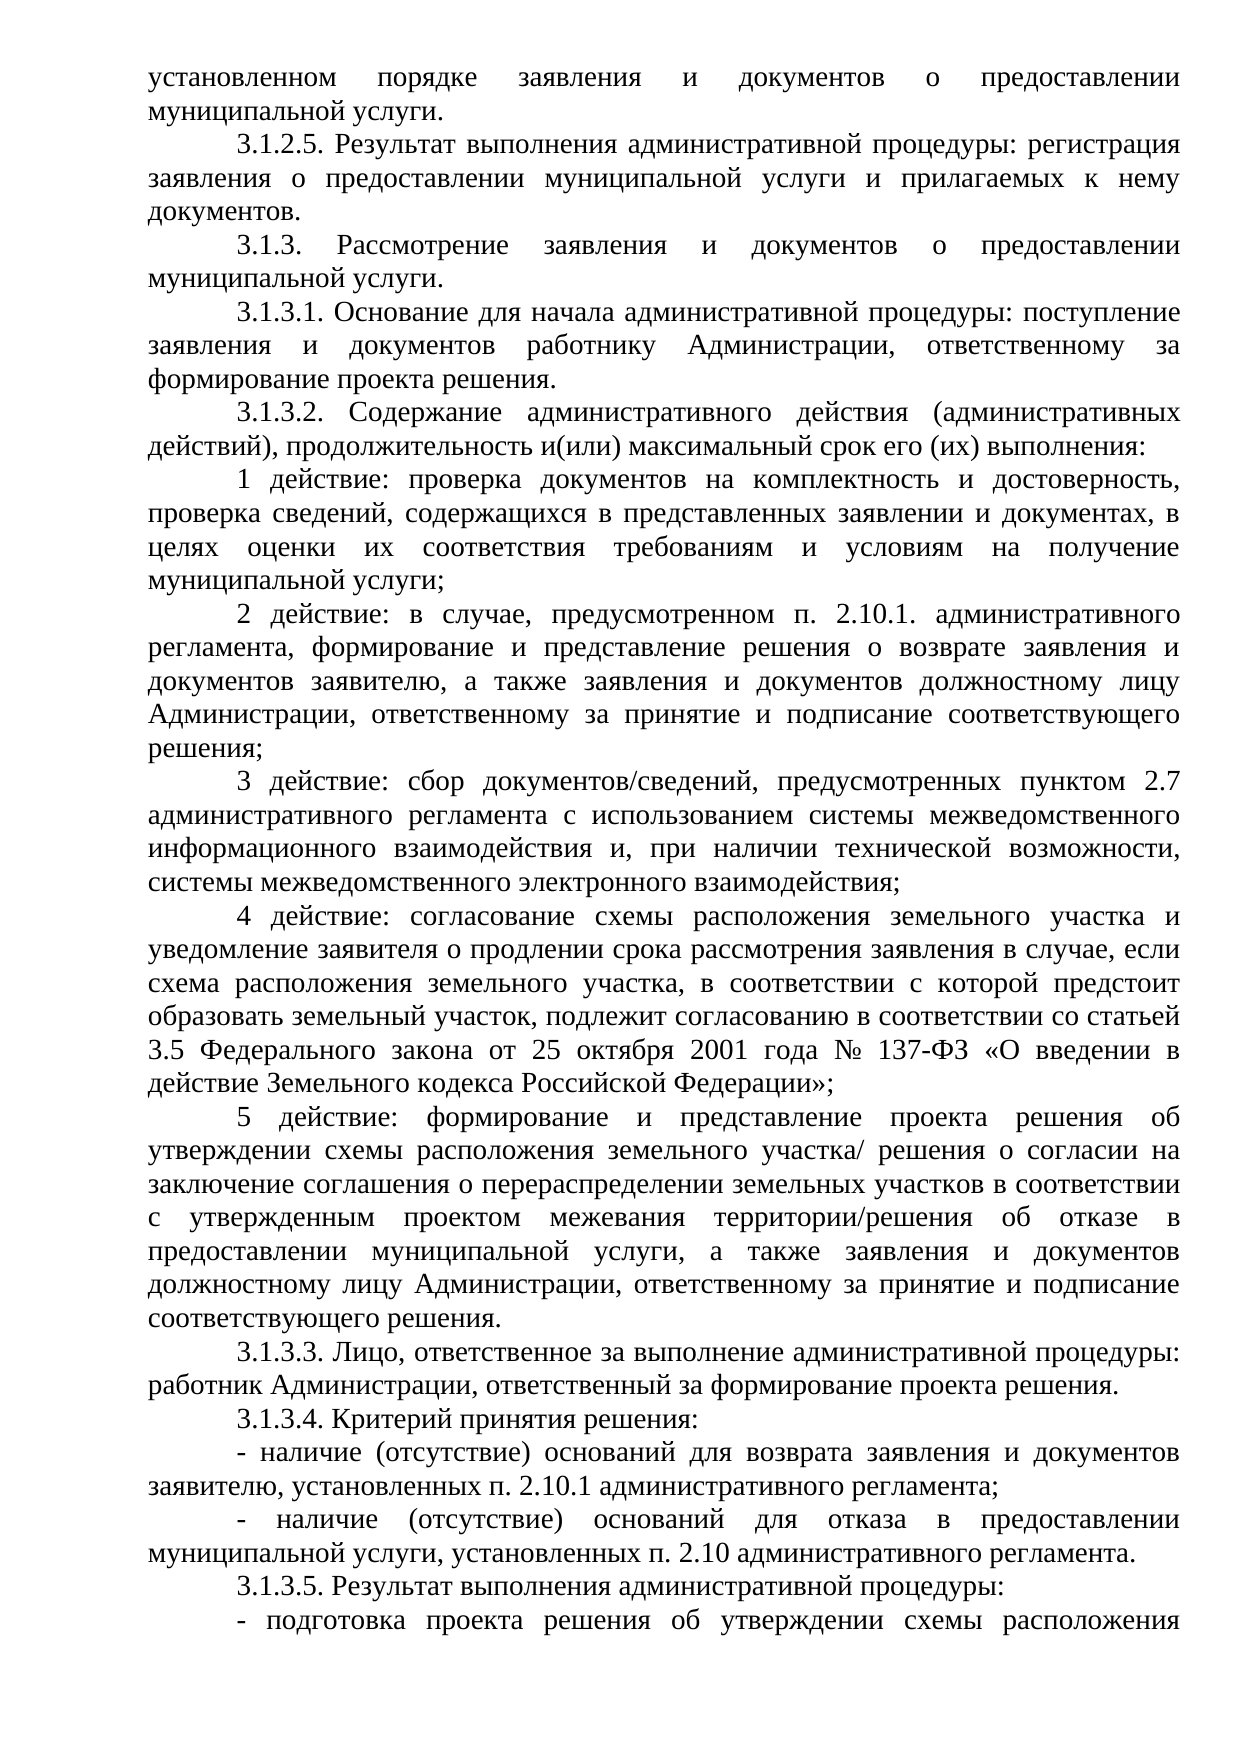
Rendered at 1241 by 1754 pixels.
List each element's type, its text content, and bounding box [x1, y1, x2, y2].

text 2 действие: в случае, предусмотренном п. 2.10.1. административного регламента, формирование и представление решения о возврате заявления и документов заявителю, а также заявления и документов должностному лицу Администрации, ответственному за принятие и подписание соответствующего решения; [148, 596, 1181, 763]
text 3.1.3.3. Лицо, ответственное за выполнение административной процедуры: работник Администрации, ответственный за формирование проекта решения. [148, 1334, 1181, 1401]
text 3.1.2.5. Результат выполнения административной процедуры: регистрация заявления о предоставлении муниципальной услуги и прилагаемых к нему документов. [148, 126, 1181, 227]
text - наличие (отсутствие) оснований для отказа в предоставлении муниципальной услуги, установленных п. 2.10 административного регламента. [148, 1501, 1181, 1568]
text 4 действие: согласование схемы расположения земельного участка и уведомление заявителя о продлении срока рассмотрения заявления в случае, если схема расположения земельного участка, в соответствии с которой предстоит образовать земельный участок, подлежит согласованию в соответствии со статьей 3.5 Федерального закона от 25 октября 2001 года № 137-ФЗ «О введении в действие Земельного кодекса Российской Федерации»; [148, 898, 1181, 1099]
text 3.1.3. Рассмотрение заявления и документов о предоставлении муниципальной услуги. [148, 227, 1181, 294]
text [148, 59, 1181, 126]
text 3.1.3.2. Содержание административного действия (административных действий), продолжительность и(или) максимальный срок его (их) выполнения: [148, 394, 1181, 462]
text 3 действие: сбор документов/сведений, предусмотренных пунктом 2.7 административного регламента с использованием системы межведомственного информационного взаимодействия и, при наличии технической возможности, системы межведомственного электронного взаимодействия; [148, 763, 1181, 898]
text 5 действие: формирование и представление проекта решения об утверждении схемы расположения земельного участка/ решения о согласии на заключение соглашения о перераспределении земельных участков в соответствии с утвержденным проектом межевания территории/решения об отказе в предоставлении муниципальной услуги, а также заявления и документов должностному лицу Администрации, ответственному за принятие и подписание соответствующего решения. [148, 1099, 1181, 1334]
text 3.1.3.4. Критерий принятия решения: [148, 1401, 1181, 1434]
text 3.1.3.1. Основание для начала административной процедуры: поступление заявления и документов работнику Администрации, ответственному за формирование проекта решения. [148, 294, 1181, 394]
text 3.1.3.5. Результат выполнения административной процедуры: [148, 1568, 1181, 1602]
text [148, 1602, 1181, 1636]
text - наличие (отсутствие) оснований для возврата заявления и документов заявителю, установленных п. 2.10.1 административного регламента; [148, 1434, 1181, 1501]
text 1 действие: проверка документов на комплектность и достоверность, проверка сведений, содержащихся в представленных заявлении и документах, в целях оценки их соответствия требованиям и условиям на получение муниципальной услуги; [148, 462, 1181, 596]
